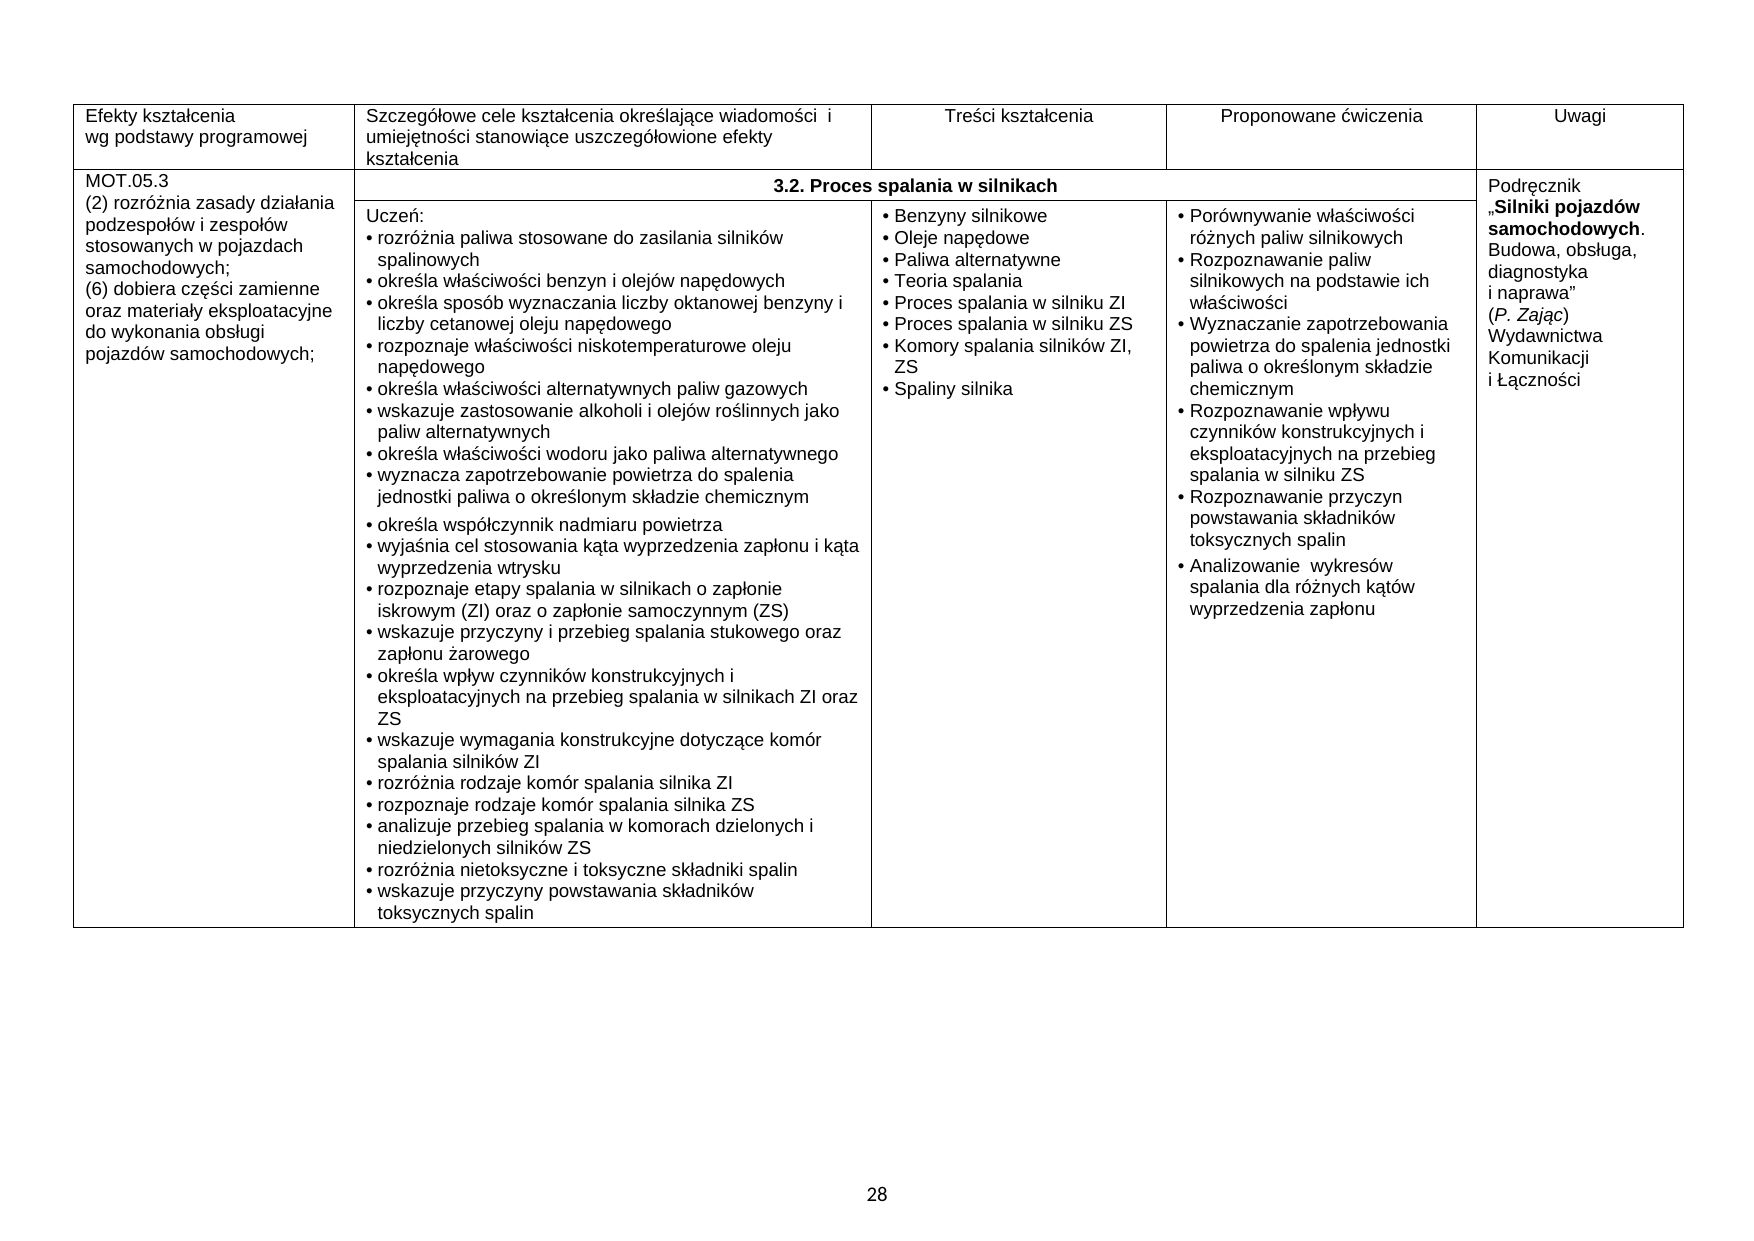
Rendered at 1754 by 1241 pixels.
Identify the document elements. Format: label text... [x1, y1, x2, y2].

table_header Treści kształcenia [872, 105, 1166, 169]
table_cell Uczeń: rozróżnia paliwa stosowane do zasilania silników spalinowych określa właściwości benzyn i olejów napędowych określa sposób wyznaczania liczby oktanowej benzyny i liczby cetanowej oleju napędowego rozpoznaje właściwości niskotemperaturowe oleju napędowego określa właściwości alternatywnych paliw gazowych wskazuje zastosowanie alkoholi i olejów roślinnych jako paliw alternatywnych określa właściwości wodoru jako paliwa alternatywnego wyznacza zapotrzebowanie powietrza do spalenia jednostki paliwa o określonym składzie chemicznym określa współczynnik nadmiaru powietrza wyjaśnia cel stosowania kąta wyprzedzenia zapłonu i kąta wyprzedzenia wtrysku rozpoznaje etapy spalania w silnikach o zapłonie iskrowym (ZI) oraz o zapłonie samoczynnym (ZS) wskazuje przyczyny i przebieg spalania stukowego oraz zapłonu żarowego określa wpływ czynników konstrukcyjnych i eksploatacyjnych na przebieg spalania w silnikach ZI oraz ZS wskazuje wymagania konstrukcyjne dotyczące komór spalania silników ZI rozróżnia rodzaje komór spalania silnika ZI rozpoznaje rodzaje komór spalania silnika ZS analizuje przebieg spalania w komorach dzielonych i niedzielonych silników ZS rozróżnia nietoksyczne i toksyczne składniki spalin wskazuje przyczyny powstawania składników toksycznych spalin [355, 201, 871, 927]
table_cell Podręcznik „Silniki pojazdów samochodowych. Budowa, obsługa, diagnostyka i naprawa” (P. Zając) Wydawnictwa Komunikacji i Łączności [1477, 170, 1683, 927]
table_header Efekty kształcenia wg podstawy programowej [74, 105, 354, 169]
table_header Proponowane ćwiczenia [1167, 105, 1476, 169]
table_cell Benzyny silnikowe Oleje napędowe Paliwa alternatywne Teoria spalania Proces spalania w silniku ZI Proces spalania w silniku ZS Komory spalania silników ZI, ZS Spaliny silnika [872, 201, 1166, 927]
table_cell 3.2. Proces spalania w silnikach [355, 170, 1476, 200]
table_header Uwagi [1477, 105, 1683, 169]
table_header Szczegółowe cele kształcenia określające wiadomości i umiejętności stanowiące uszczegółowione efekty kształcenia [355, 105, 871, 169]
table_cell Porównywanie właściwości różnych paliw silnikowych Rozpoznawanie paliw silnikowych na podstawie ich właściwości Wyznaczanie zapotrzebowania powietrza do spalenia jednostki paliwa o określonym składzie chemicznym Rozpoznawanie wpływu czynników konstrukcyjnych i eksploatacyjnych na przebieg spalania w silniku ZS Rozpoznawanie przyczyn powstawania składników toksycznych spalin Analizowanie wykresów spalania dla różnych kątów wyprzedzenia zapłonu [1167, 201, 1476, 927]
